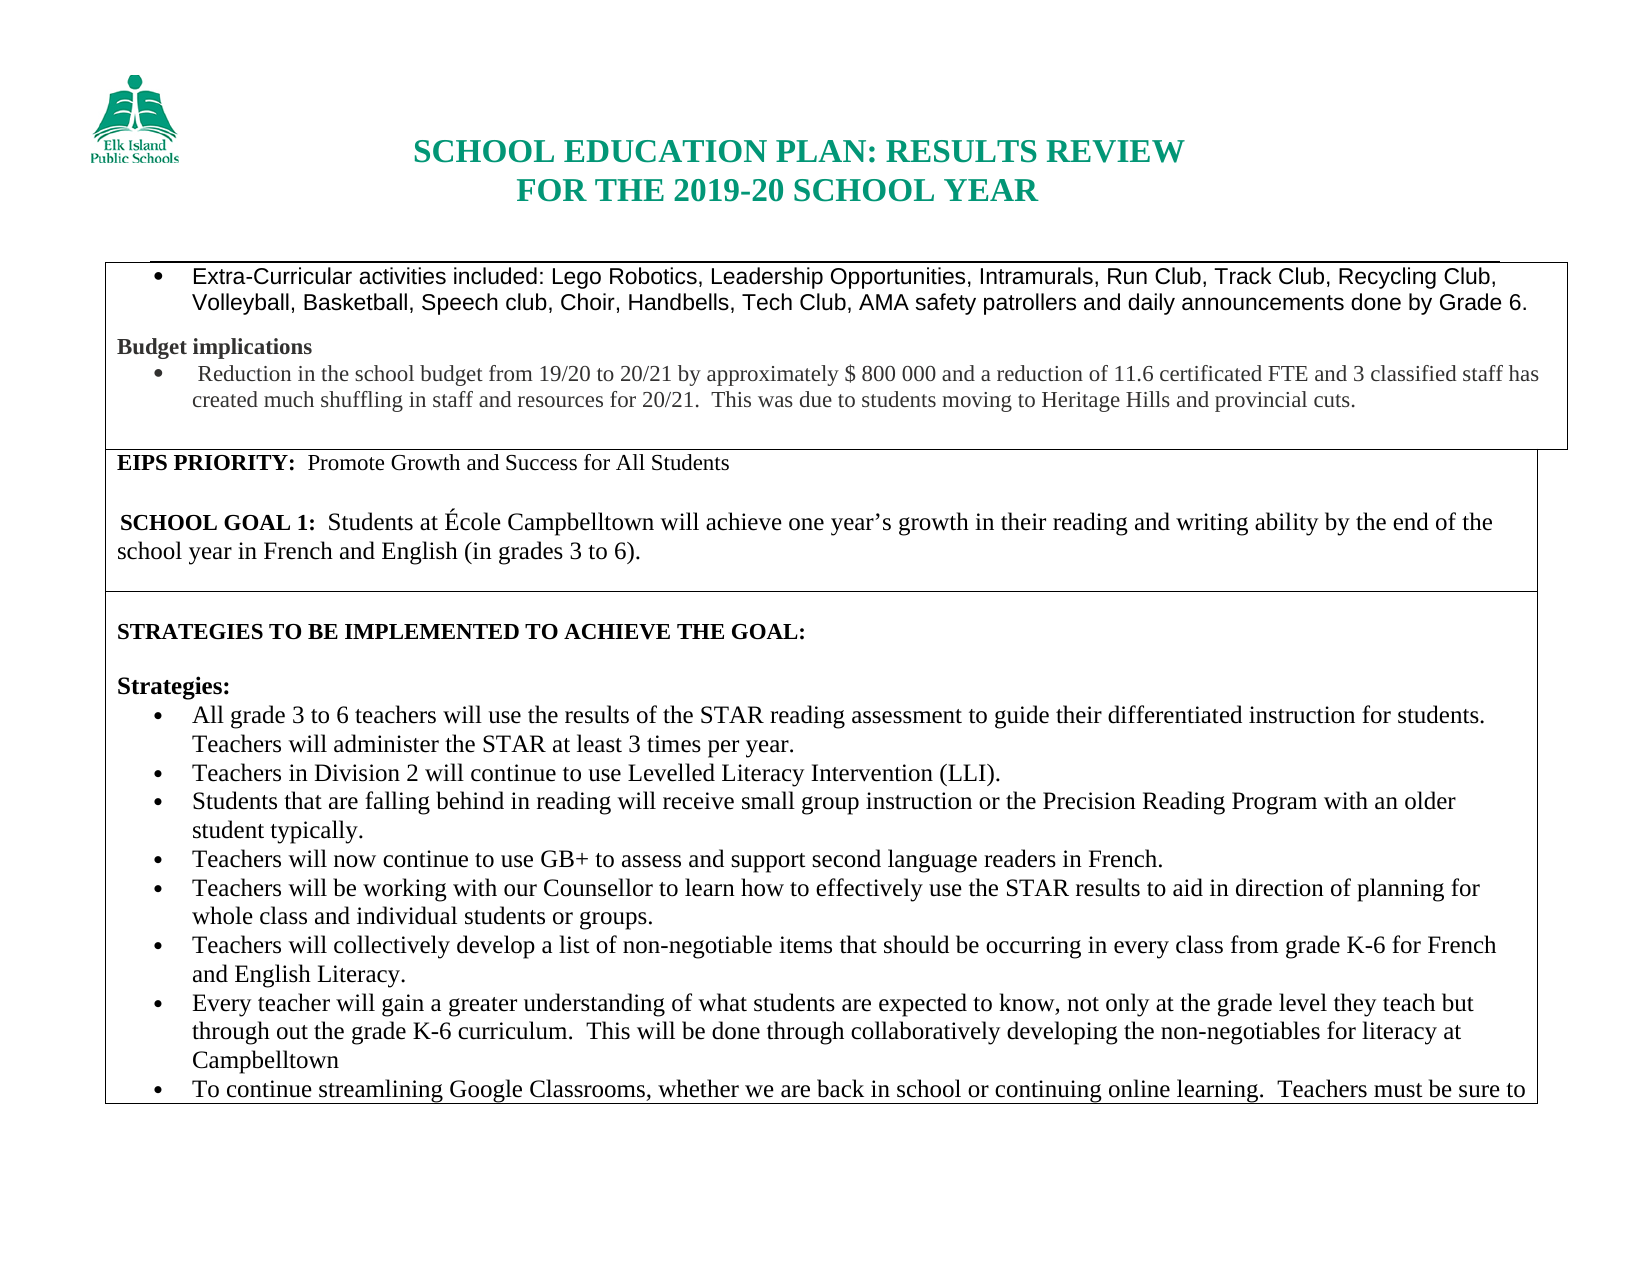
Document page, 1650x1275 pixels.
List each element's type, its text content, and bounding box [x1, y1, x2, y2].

table_cell EIPS PRIORITY: Promote Growth and Success for All Students SCHOOL GOAL 1: Students at École Campbelltown will achieve one year’s growth in their reading and writing ability by the end of the school year in French and English (in grades 3 to 6). [106, 450, 1537, 591]
picture [91, 75, 179, 163]
